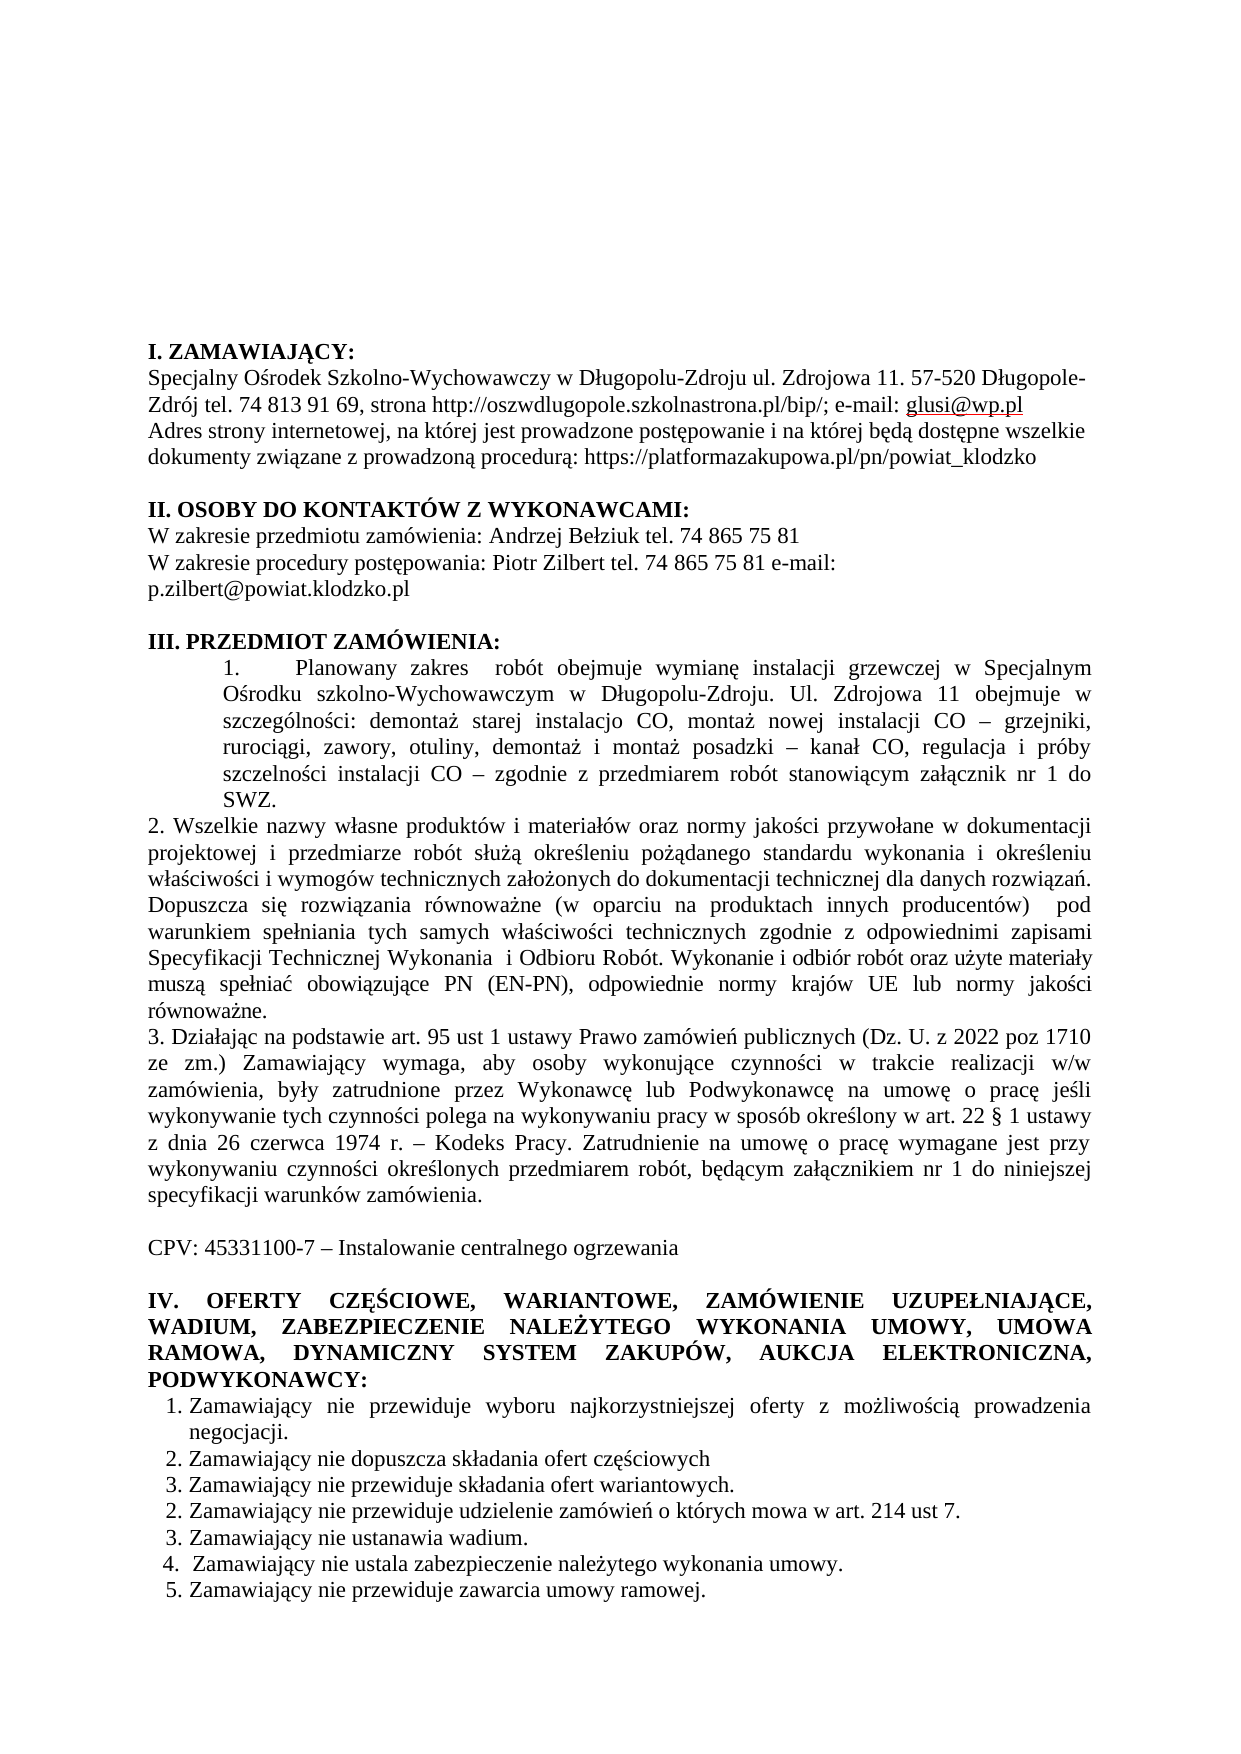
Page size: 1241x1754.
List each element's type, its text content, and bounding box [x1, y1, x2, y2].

text 4. Zamawiający nie ustala zabezpieczenie należytego wykonania umowy. [162, 1550, 1093, 1577]
text Adres strony internetowej, na której jest prowadzone postępowanie i na której będą dostępne wszelkie dokumenty związane z prowadzoną procedurą: https://platformazakupowa.pl/pn/powiat_klodzko [148, 417, 1093, 470]
text W zakresie procedury postępowania: Piotr Zilbert tel. 74 865 75 81 e-mail: p.zilbert@powiat.klodzko.pl [148, 549, 1093, 601]
text Specjalny Ośrodek Szkolno-Wychowawczy w Długopolu-Zdroju ul. Zdrojowa 11. 57-520 Długopole-Zdrój tel. 74 813 91 69, strona http://oszwdlugopole.szkolnastrona.pl/bip/; e-mail: glusi@wp.pl [148, 364, 1093, 417]
text II. OSOBY DO KONTAKTÓW Z WYKONAWCAMI: [148, 496, 1093, 522]
text 3. Zamawiający nie ustanawia wadium. [165, 1524, 1093, 1550]
list 2. Wszelkie nazwy własne produktów i materiałów oraz normy jakości przywołane w dokumentacji projektowej i przedmiarze robót służą określeniu pożądanego standardu wykonania i określeniu właściwości i wymogów technicznych założonych do dokumentacji technicznej dla danych rozwiązań. Dopuszcza się rozwiązania równoważne (w oparciu na produktach innych producentów) pod warunkiem spełniania tych samych właściwości technicznych zgodnie z odpowiednimi zapisami Specyfikacji Technicznej Wykonania i Odbioru Robót. Wykonanie i odbiór robót oraz użyte materiały muszą spełniać obowiązujące PN (EN-PN), odpowiednie normy krajów UE lub normy jakości równoważne. [148, 812, 1093, 1023]
list 3. Działając na podstawie art. 95 ust 1 ustawy Prawo zamówień publicznych (Dz. U. z 2022 poz 1710 ze zm.) Zamawiający wymaga, aby osoby wykonujące czynności w trakcie realizacji w/w zamówienia, były zatrudnione przez Wykonawcę lub Podwykonawcę na umowę o pracę jeśli wykonywanie tych czynności polega na wykonywaniu pracy w sposób określony w art. 22 § 1 ustawy z dnia 26 czerwca 1974 r. – Kodeks Pracy. Zatrudnienie na umowę o pracę wymagane jest przy wykonywaniu czynności określonych przedmiarem robót, będącym załącznikiem nr 1 do niniejszej specyfikacji warunków zamówienia. [148, 1023, 1093, 1208]
text 3. Zamawiający nie przewiduje składania ofert wariantowych. [165, 1471, 1093, 1497]
text IV. OFERTY CZĘŚCIOWE, WARIANTOWE, ZAMÓWIENIE UZUPEŁNIAJĄCE, WADIUM, ZABEZPIECZENIE NALEŻYTEGO WYKONANIA UMOWY, UMOWA RAMOWA, DYNAMICZNY SYSTEM ZAKUPÓW, AUKCJA ELEKTRONICZNA, PODWYKONAWCY: [148, 1287, 1093, 1392]
text 1. Zamawiający nie przewiduje wyboru najkorzystniejszej oferty z możliwością prowadzenia negocjacji. [165, 1392, 1093, 1445]
text 2. Zamawiający nie przewiduje udzielenie zamówień o których mowa w art. 214 ust 7. [165, 1497, 1093, 1524]
text I. ZAMAWIAJĄCY: [148, 338, 1093, 364]
text 2. Zamawiający nie dopuszcza składania ofert częściowych [165, 1445, 1093, 1471]
text W zakresie przedmiotu zamówienia: Andrzej Bełziuk tel. 74 865 75 81 [148, 522, 1093, 549]
text III. PRZEDMIOT ZAMÓWIENIA: [148, 628, 1093, 654]
text CPV: 45331100-7 – Instalowanie centralnego ogrzewania [148, 1234, 1093, 1260]
list Planowany zakres robót obejmuje wymianę instalacji grzewczej w Specjalnym Ośrodku szkolno-Wychowawczym w Długopolu-Zdroju. Ul. Zdrojowa 11 obejmuje w szczególności: demontaż starej instalacjo CO, montaż nowej instalacji CO – grzejniki, rurociągi, zawory, otuliny, demontaż i montaż posadzki – kanał CO, regulacja i próby szczelności instalacji CO – zgodnie z przedmiarem robót stanowiącym załącznik nr 1 do SWZ. [223, 654, 1093, 812]
text 5. Zamawiający nie przewiduje zawarcia umowy ramowej. [165, 1577, 1093, 1603]
